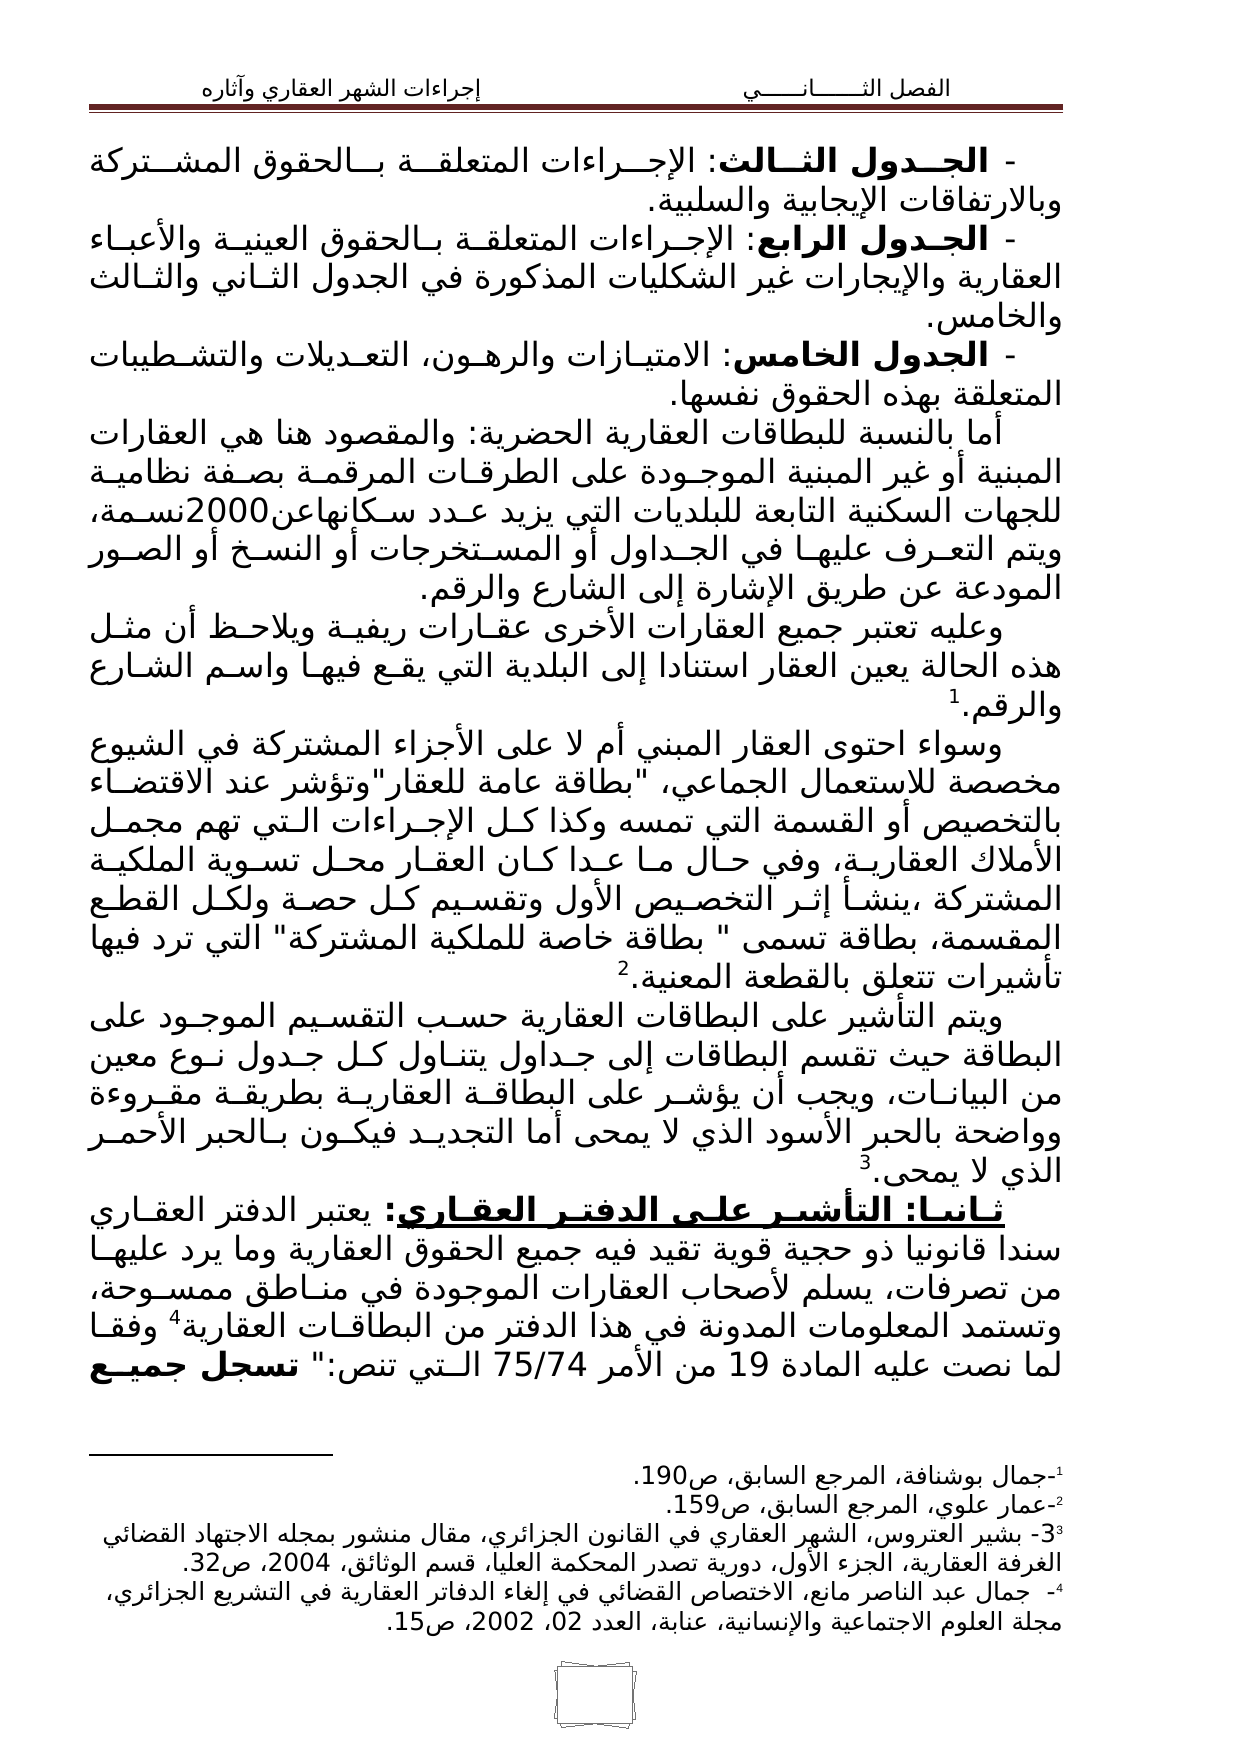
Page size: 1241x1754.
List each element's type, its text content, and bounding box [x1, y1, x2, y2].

list الجدول الخامس: الامتيازات والرهون، التعديلات والتشطيبات المتعلقة بهذه الحقوق نفسها. [89, 336, 1063, 413]
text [89, 1190, 1063, 1385]
text وعليه تعتبر جميع العقارات الأخرى عقارات ريفية ويلاحظ أن مثل هذه الحالة يعين العقار استنادا إلى البلدية التي يقع فيها واسم الشارع والرقم. [89, 608, 1063, 724]
text ويتم التأشير على البطاقات العقارية حسب التقسيم الموجود على البطاقة حيث تقسم البطاقات إلى جداول يتناول كل جدول نوع معين من البيانات، ويجب أن يؤشر على البطاقة العقارية بطريقة مقروءة وواضحة بالحبر الأسود الذي لا يمحى أما التجديد فيكون بالحبر الأحمر الذي لا يمحى. [89, 996, 1063, 1190]
text وسواء احتوى العقار المبني أم لا على الأجزاء المشتركة في الشيوع مخصصة للاستعمال الجماعي، "بطاقة عامة للعقار"وتؤشر عند الاقتضاء بالتخصيص أو القسمة التي تمسه وكذا كل الإجراءات التي تهم مجمل الأملاك العقارية، وفي حال ما عدا كان العقار محل تسوية الملكية المشتركة ،ينشأ إثر التخصيص الأول وتقسيم كل حصة ولكل القطع المقسمة، بطاقة تسمى " بطاقة خاصة للملكية المشتركة" التي ترد فيها تأشيرات تتعلق بالقطعة المعنية. [89, 724, 1063, 996]
text أما بالنسبة للبطاقات العقارية الحضرية: والمقصود هنا هي العقارات المبنية أو غير المبنية الموجودة على الطرقات المرقمة بصفة نظامية للجهات السكنية التابعة للبلديات التي يزيد عدد سكانهاعن2000نسمة، ويتم التعرف عليها في الجداول أو المستخرجات أو النسخ أو الصور المودعة عن طريق الإشارة إلى الشارع والرقم. [89, 413, 1063, 608]
list الجدول الثالث: الإجراءات المتعلقة بالحقوق المشتركة وبالارتفاقات الإيجابية والسلبية. [89, 141, 1063, 219]
list الجدول الرابع: الإجراءات المتعلقة بالحقوق العينية والأعباء العقارية والإيجارات غير الشكليات المذكورة في الجدول الثاني والثالث والخامس. [89, 219, 1063, 336]
